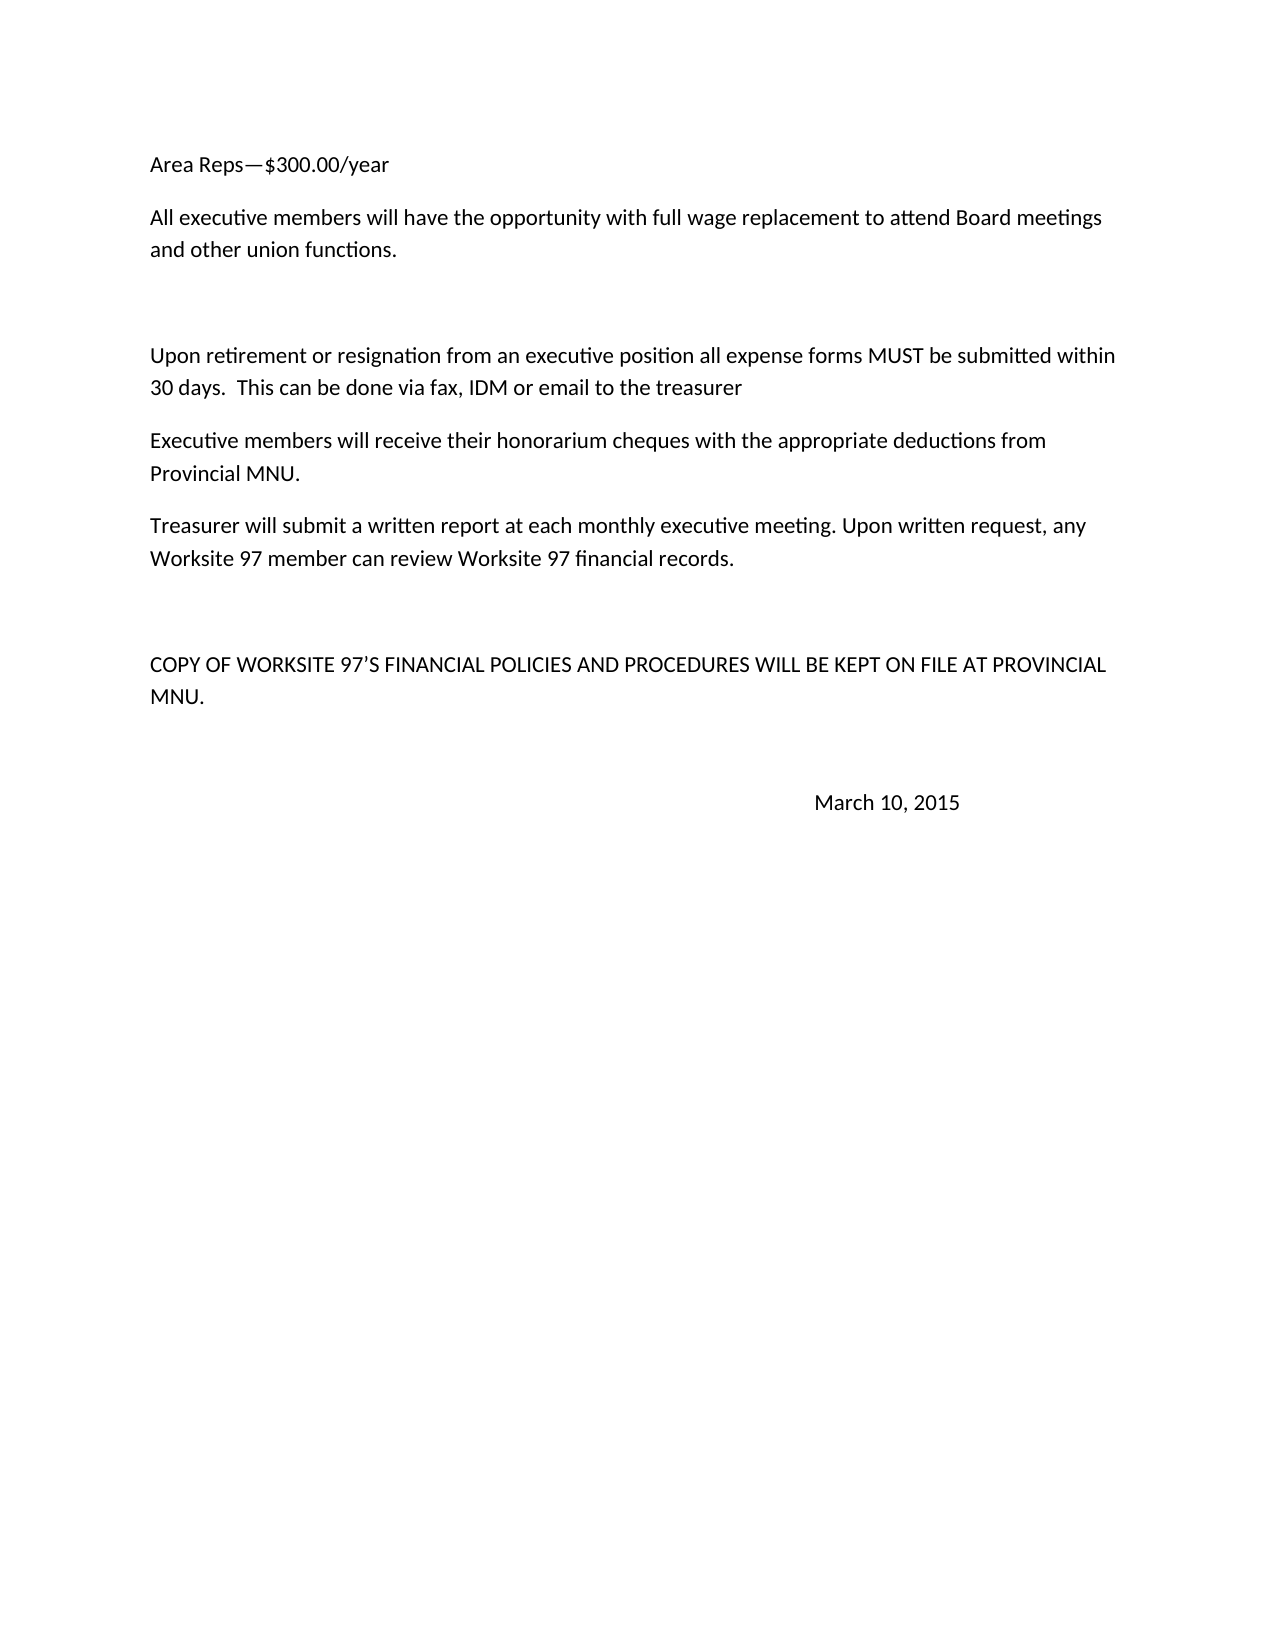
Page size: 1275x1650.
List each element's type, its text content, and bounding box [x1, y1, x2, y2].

text March 10, 2015 [150, 788, 1125, 816]
text All executive members will have the opportunity with full wage replacement to attend Board meetings and other union functions. [150, 203, 1125, 263]
text Treasurer will submit a written report at each monthly executive meeting. Upon written request, any Worksite 97 member can review Worksite 97 financial records. [150, 512, 1125, 572]
text Area Reps—$300.00/year [150, 150, 1125, 178]
text Upon retirement or resignation from an executive position all expense forms MUST be submitted within 30 days. This can be done via fax, IDM or email to the treasurer [150, 341, 1125, 401]
text COPY OF WORKSITE 97’S FINANCIAL POLICIES AND PROCEDURES WILL BE KEPT ON FILE AT PROVINCIAL MNU. [150, 650, 1125, 710]
text Executive members will receive their honorarium cheques with the appropriate deductions from Provincial MNU. [150, 426, 1125, 487]
